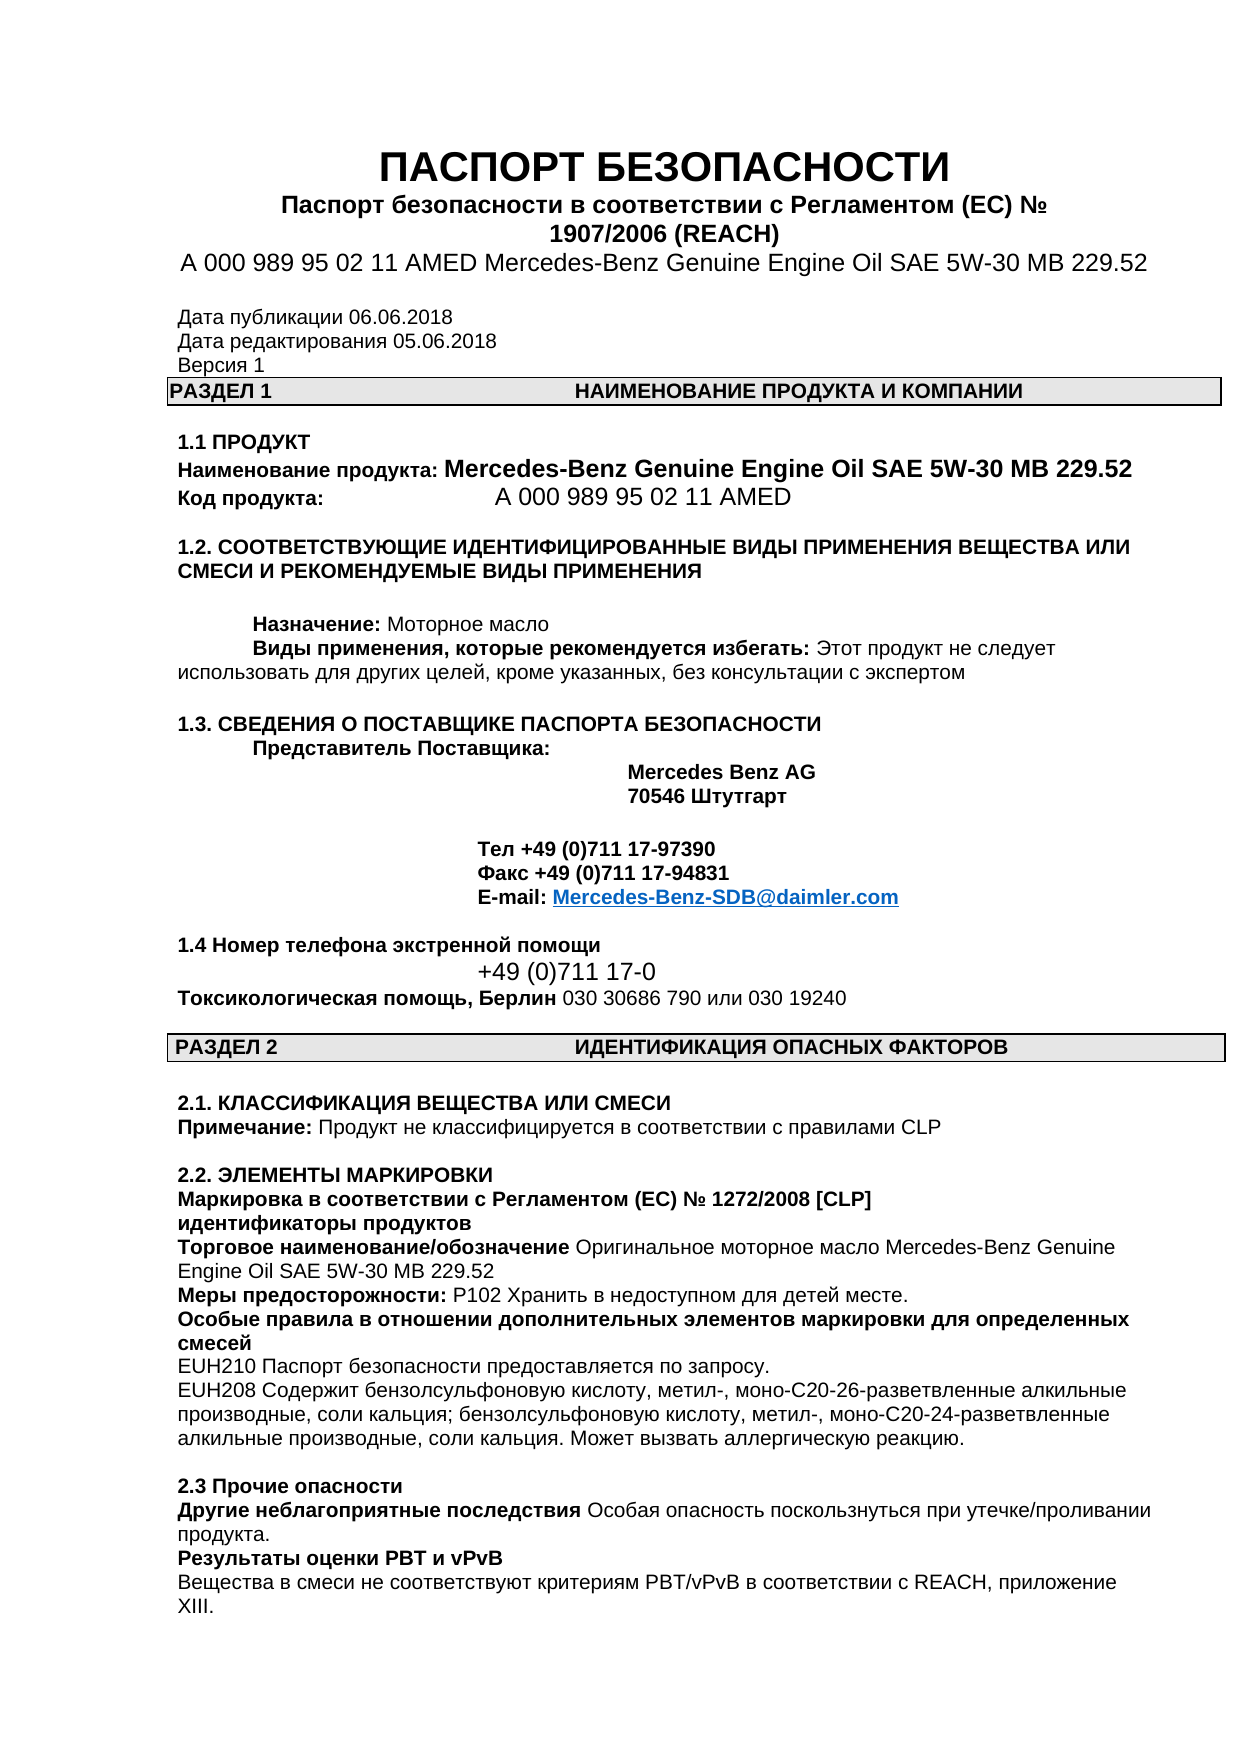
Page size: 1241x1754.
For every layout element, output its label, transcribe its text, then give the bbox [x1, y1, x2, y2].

text E-mail: Mercedes-Benz-SDB@daimler.com [252, 885, 1152, 909]
text 2.1. КЛАССИФИКАЦИЯ ВЕЩЕСТВА ИЛИ СМЕСИ [177, 1091, 1152, 1115]
text Виды применения, которые рекомендуется избегать: Этот продукт не следует использовать для других целей, кроме указанных, без консультации с экспертом [177, 636, 1152, 683]
text Меры предосторожности: P102 Хранить в недоступном для детей месте. [177, 1282, 1152, 1306]
text A 000 989 95 02 11 AMED Mercedes-Benz Genuine Engine Oil SAE 5W-30 MB 229.52 [177, 247, 1152, 276]
text EUH208 Содержит бензолсульфоновую кислоту, метил-, моно-С20-26-разветвленные алкильные производные, соли кальция; бензолсульфоновую кислоту, метил-, моно-С20-24-разветвленные алкильные производные, соли кальция. Может вызвать аллергическую реакцию. [177, 1378, 1152, 1450]
table_header РАЗДЕЛ 1 [168, 378, 561, 404]
text Дата публикации 06.06.2018 [177, 305, 1152, 329]
text Паспорт безопасности в соответствии с Регламентом (ЕС) № [177, 190, 1152, 219]
text Представитель Поставщика: [252, 736, 1152, 760]
text Наименование продукта: Mercedes-Benz Genuine Engine Oil SAE 5W-30 MB 229.52 Код продукта: A 000 989 95 02 11 AMED [177, 453, 1152, 511]
text 1.3. СВЕДЕНИЯ О ПОСТАВЩИКЕ ПАСПОРТА БЕЗОПАСНОСТИ [177, 712, 1152, 736]
text +49 (0)711 17-0 [177, 957, 1152, 985]
text Дата редактирования 05.06.2018 [177, 329, 1152, 353]
text 2.2. ЭЛЕМЕНТЫ МАРКИРОВКИ [177, 1163, 1152, 1187]
text 70546 Штутгарт [252, 784, 1152, 837]
text 1.4 Номер телефона экстренной помощи [177, 933, 1152, 957]
text Результаты оценки PBT и vPvB [177, 1546, 1152, 1570]
text Токсикологическая помощь, Берлин 030 30686 790 или 030 19240 [177, 985, 1152, 1009]
text Версия 1 [177, 353, 1152, 377]
text Тел +49 (0)711 17-97390 [252, 837, 1152, 861]
text 1907/2006 (REACH) [177, 219, 1152, 247]
table_header ИДЕНТИФИКАЦИЯ ОПАСНЫХ ФАКТОРОВ [561, 1035, 1224, 1061]
text Другие неблагоприятные последствия Особая опасность поскользнуться при утечке/проливании продукта. [177, 1498, 1152, 1546]
text ПАСПОРТ БЕЗОПАСНОСТИ [177, 142, 1152, 190]
text Факс +49 (0)711 17-94831 [252, 861, 1152, 885]
text EUH210 Паспорт безопасности предоставляется по запросу. [177, 1354, 1152, 1378]
text 1.1 ПРОДУКТ [177, 429, 1152, 453]
table_header НАИМЕНОВАНИЕ ПРОДУКТА И КОМПАНИИ [561, 378, 1220, 404]
text Особые правила в отношении дополнительных элементов маркировки для определенных смесей [177, 1306, 1152, 1354]
table_header РАЗДЕЛ 2 [168, 1035, 561, 1061]
text 2.3 Прочие опасности [177, 1474, 1152, 1498]
text Вещества в смеси не соответствуют критериям PBT/vPvB в соответствии с REACH, приложение XIII. [177, 1570, 1152, 1618]
text Примечание: Продукт не классифицируется в соответствии с правилами CLP [177, 1115, 1152, 1139]
text Торговое наименование/обозначение Оригинальное моторное масло Mercedes-Benz Genuine Engine Oil SAE 5W-30 MB 229.52 [177, 1234, 1152, 1282]
text идентификаторы продуктов [177, 1211, 1152, 1234]
text Маркировка в соответствии с Регламентом (ЕС) № 1272/2008 [CLP] [177, 1187, 1152, 1211]
text Mercedes Benz AG [252, 760, 1152, 784]
text 1.2. СООТВЕТСТВУЮЩИЕ ИДЕНТИФИЦИРОВАННЫЕ ВИДЫ ПРИМЕНЕНИЯ ВЕЩЕСТВА ИЛИ СМЕСИ И РЕКОМЕНДУЕМЫЕ ВИДЫ ПРИМЕНЕНИЯ [177, 535, 1152, 583]
text Назначение: Моторное масло [177, 612, 1152, 636]
